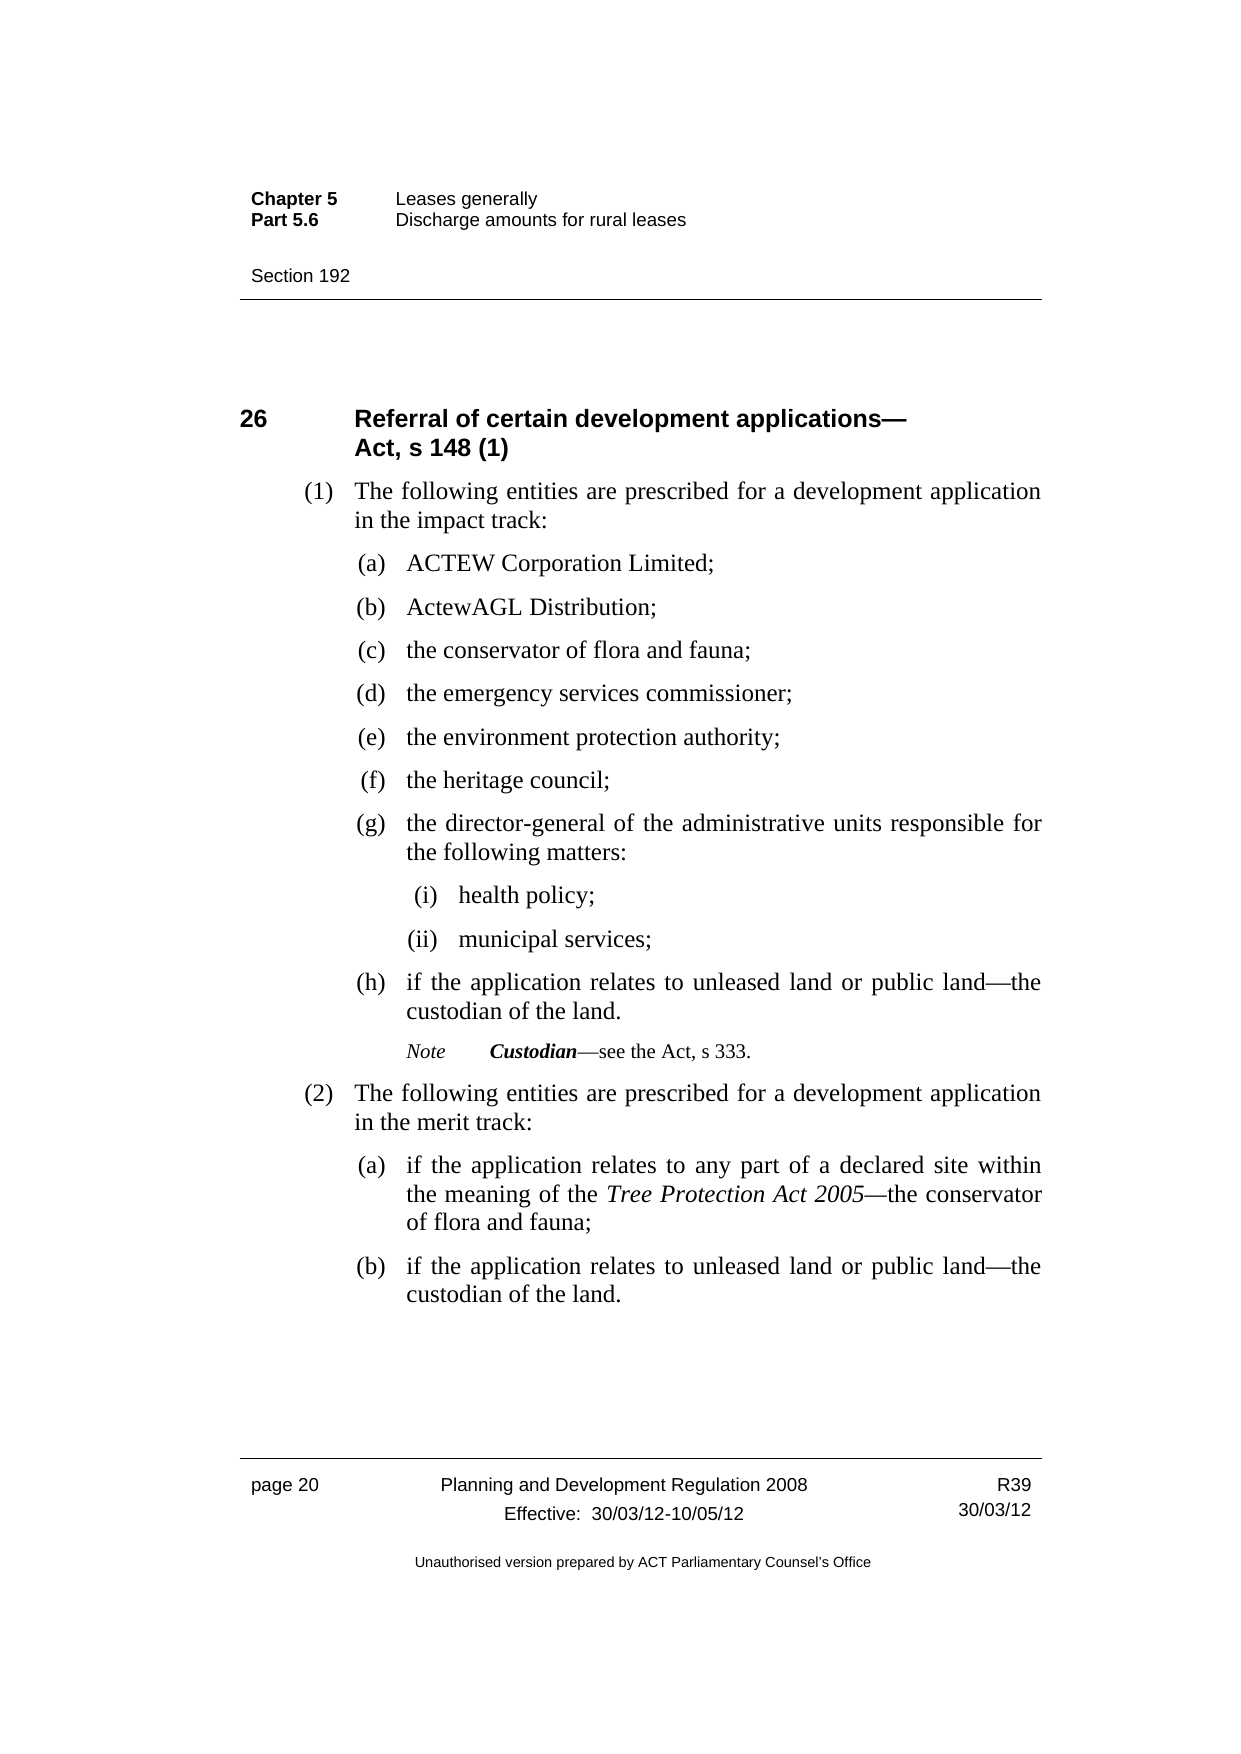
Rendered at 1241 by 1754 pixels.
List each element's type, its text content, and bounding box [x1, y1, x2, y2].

text (b) if the application relates to unleased land or public land—the custodian of the land. [239, 1251, 1042, 1308]
text 26 Referral of certain development applications—Act, s 148 (1) [239, 404, 1042, 462]
text (c) the conservator of flora and fauna; [239, 635, 1042, 664]
text (b) ActewAGL Distribution; [239, 592, 1042, 620]
text (d) the emergency services commissioner; [239, 678, 1042, 707]
text (h) if the application relates to unleased land or public land—the custodian of the land. [239, 967, 1042, 1024]
text (2) The following entities are prescribed for a development application in the merit track: [239, 1078, 1042, 1135]
text (i) health policy; [239, 880, 1042, 909]
text Note Custodian—see the Act, s 333. [406, 1039, 1042, 1063]
text (g) the director-general of the administrative units responsible for the following matters: [239, 808, 1042, 866]
text (f) the heritage council; [239, 765, 1042, 794]
text (1) The following entities are prescribed for a development application in the impact track: [239, 476, 1042, 534]
text (a) if the application relates to any part of a declared site within the meaning of the Tree Protection Act 2005—the conservator of flora and fauna; [239, 1150, 1042, 1236]
text (a) ACTEW Corporation Limited; [239, 548, 1042, 577]
text (e) the environment protection authority; [239, 722, 1042, 750]
text (ii) municipal services; [239, 924, 1042, 952]
